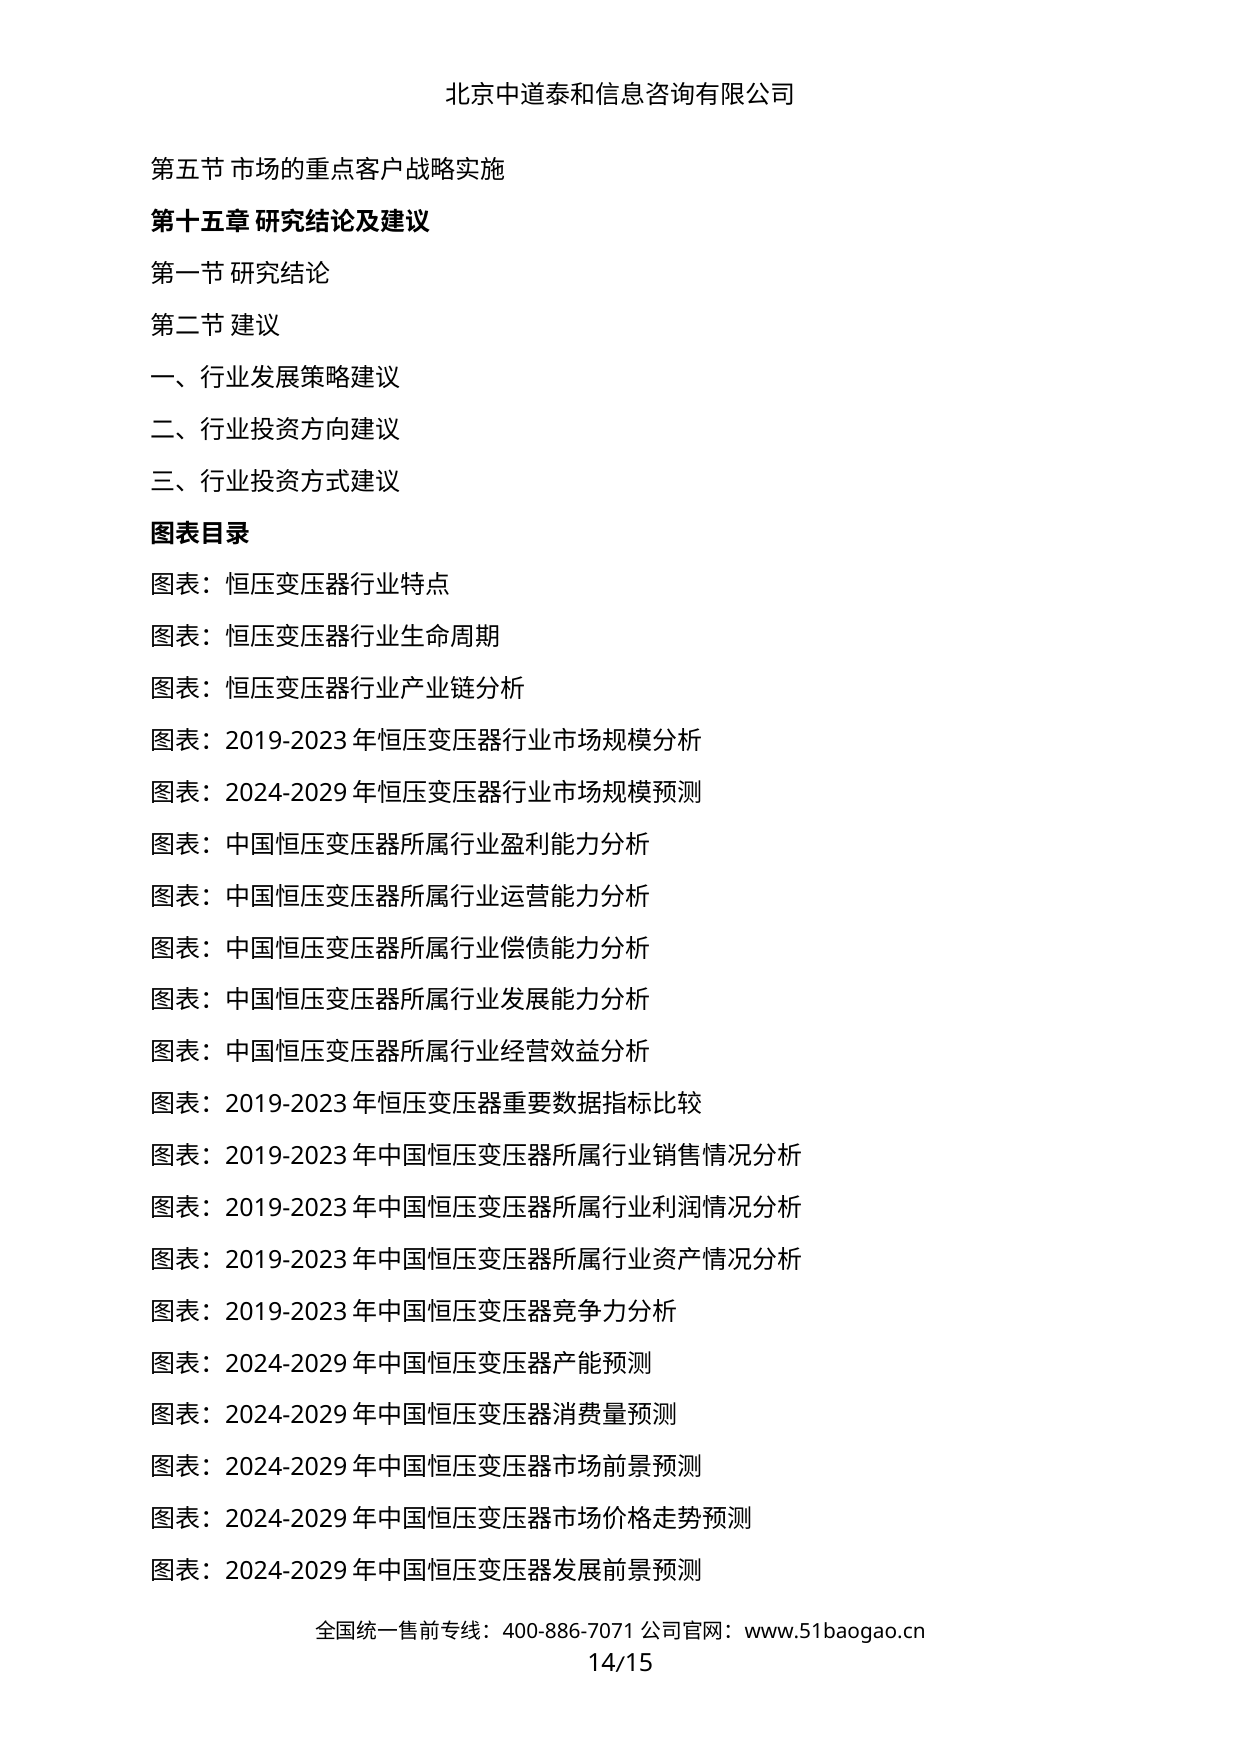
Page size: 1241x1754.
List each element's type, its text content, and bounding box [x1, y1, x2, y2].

text 一、行业发展策略建议 [150, 357, 1090, 394]
text 图表：2024-2029年中国恒压变压器市场价格走势预测 [150, 1499, 1090, 1535]
text 图表：2024-2029年中国恒压变压器市场前景预测 [150, 1447, 1090, 1483]
text 图表：2019-2023年中国恒压变压器所属行业销售情况分析 [150, 1136, 1090, 1172]
text 图表：2024-2029年恒压变压器行业市场规模预测 [150, 772, 1090, 809]
text 图表：中国恒压变压器所属行业运营能力分析 [150, 876, 1090, 912]
text 图表：2019-2023年恒压变压器行业市场规模分析 [150, 721, 1090, 757]
text 图表：2019-2023年中国恒压变压器竞争力分析 [150, 1291, 1090, 1327]
text 图表：恒压变压器行业产业链分析 [150, 669, 1090, 705]
text 图表：2019-2023年恒压变压器重要数据指标比较 [150, 1084, 1090, 1120]
text 图表：中国恒压变压器所属行业经营效益分析 [150, 1032, 1090, 1068]
text 第五节 市场的重点客户战略实施 [150, 150, 1090, 186]
text 图表：恒压变压器行业生命周期 [150, 617, 1090, 653]
text 图表：2019-2023年中国恒压变压器所属行业资产情况分析 [150, 1239, 1090, 1276]
text 图表：恒压变压器行业特点 [150, 565, 1090, 601]
text 图表：中国恒压变压器所属行业偿债能力分析 [150, 928, 1090, 964]
text 二、行业投资方向建议 [150, 409, 1090, 446]
text 图表：2024-2029年中国恒压变压器产能预测 [150, 1343, 1090, 1379]
text 三、行业投资方式建议 [150, 461, 1090, 497]
text 第二节 建议 [150, 306, 1090, 342]
text 第一节 研究结论 [150, 254, 1090, 290]
text 图表目录 [150, 513, 1090, 549]
text 图表：中国恒压变压器所属行业盈利能力分析 [150, 824, 1090, 861]
text 第十五章 研究结论及建议 [150, 202, 1090, 238]
text 图表：2019-2023年中国恒压变压器所属行业利润情况分析 [150, 1187, 1090, 1224]
text 图表：2024-2029年中国恒压变压器发展前景预测 [150, 1551, 1090, 1587]
text 图表：中国恒压变压器所属行业发展能力分析 [150, 980, 1090, 1016]
text 图表：2024-2029年中国恒压变压器消费量预测 [150, 1395, 1090, 1431]
